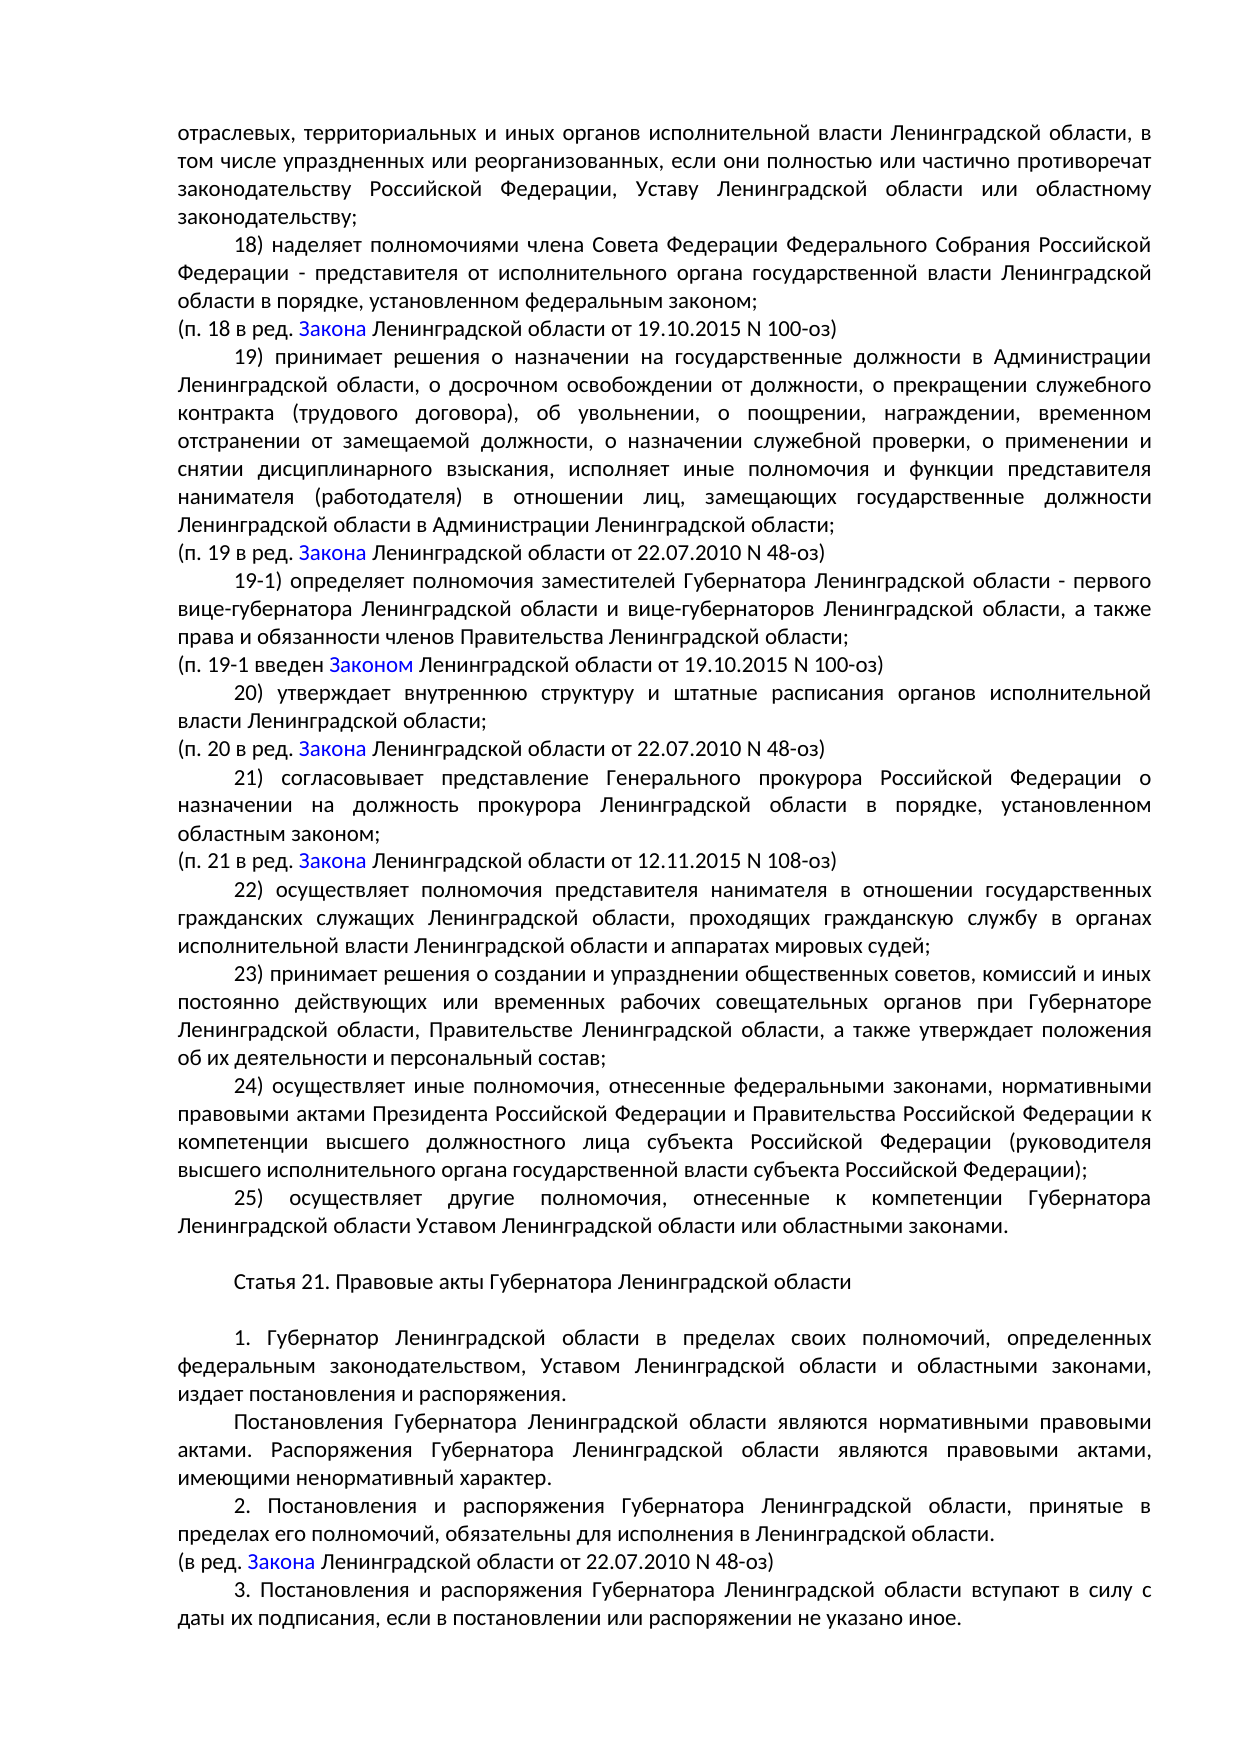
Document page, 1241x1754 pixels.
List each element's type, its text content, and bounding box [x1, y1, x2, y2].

text (п. 20 в ред. Закона Ленинградской области от 22.07.2010 N 48-оз) [177, 734, 1152, 763]
text (п. 18 в ред. Закона Ленинградской области от 19.10.2015 N 100-оз) [177, 314, 1152, 342]
text 2. Постановления и распоряжения Губернатора Ленинградской области, принятые в пределах его полномочий, обязательны для исполнения в Ленинградской области. [177, 1491, 1152, 1547]
text Статья 21. Правовые акты Губернатора Ленинградской области [177, 1267, 1152, 1295]
text 18) наделяет полномочиями члена Совета Федерации Федерального Собрания Российской Федерации - представителя от исполнительного органа государственной власти Ленинградской области в порядке, установленном федеральным законом; [177, 230, 1152, 314]
text Постановления Губернатора Ленинградской области являются нормативными правовыми актами. Распоряжения Губернатора Ленинградской области являются правовыми актами, имеющими ненормативный характер. [177, 1407, 1152, 1491]
text 25) осуществляет другие полномочия, отнесенные к компетенции Губернатора Ленинградской области Уставом Ленинградской области или областными законами. [177, 1183, 1152, 1239]
text 21) согласовывает представление Генерального прокурора Российской Федерации о назначении на должность прокурора Ленинградской области в порядке, установленном областным законом; [177, 763, 1152, 847]
text (п. 19 в ред. Закона Ленинградской области от 22.07.2010 N 48-оз) [177, 538, 1152, 566]
text 24) осуществляет иные полномочия, отнесенные федеральными законами, нормативными правовыми актами Президента Российской Федерации и Правительства Российской Федерации к компетенции высшего должностного лица субъекта Российской Федерации (руководителя высшего исполнительного органа государственной власти субъекта Российской Федерации); [177, 1071, 1152, 1183]
text 1. Губернатор Ленинградской области в пределах своих полномочий, определенных федеральным законодательством, Уставом Ленинградской области и областными законами, издает постановления и распоряжения. [177, 1323, 1152, 1407]
text 23) принимает решения о создании и упразднении общественных советов, комиссий и иных постоянно действующих или временных рабочих совещательных органов при Губернаторе Ленинградской области, Правительстве Ленинградской области, а также утверждает положения об их деятельности и персональный состав; [177, 959, 1152, 1071]
text 22) осуществляет полномочия представителя нанимателя в отношении государственных гражданских служащих Ленинградской области, проходящих гражданскую службу в органах исполнительной власти Ленинградской области и аппаратах мировых судей; [177, 875, 1152, 959]
text 19) принимает решения о назначении на государственные должности в Администрации Ленинградской области, о досрочном освобождении от должности, о прекращении служебного контракта (трудового договора), об увольнении, о поощрении, награждении, временном отстранении от замещаемой должности, о назначении служебной проверки, о применении и снятии дисциплинарного взыскания, исполняет иные полномочия и функции представителя нанимателя (работодателя) в отношении лиц, замещающих государственные должности Ленинградской области в Администрации Ленинградской области; [177, 342, 1152, 538]
text 3. Постановления и распоряжения Губернатора Ленинградской области вступают в силу с даты их подписания, если в постановлении или распоряжении не указано иное. [177, 1575, 1152, 1631]
text (п. 19-1 введен Законом Ленинградской области от 19.10.2015 N 100-оз) [177, 651, 1152, 678]
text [177, 118, 1152, 230]
text (в ред. Закона Ленинградской области от 22.07.2010 N 48-оз) [177, 1547, 1152, 1575]
text 19-1) определяет полномочия заместителей Губернатора Ленинградской области - первого вице-губернатора Ленинградской области и вице-губернаторов Ленинградской области, а также права и обязанности членов Правительства Ленинградской области; [177, 566, 1152, 651]
text 20) утверждает внутреннюю структуру и штатные расписания органов исполнительной власти Ленинградской области; [177, 678, 1152, 734]
text (п. 21 в ред. Закона Ленинградской области от 12.11.2015 N 108-оз) [177, 847, 1152, 875]
